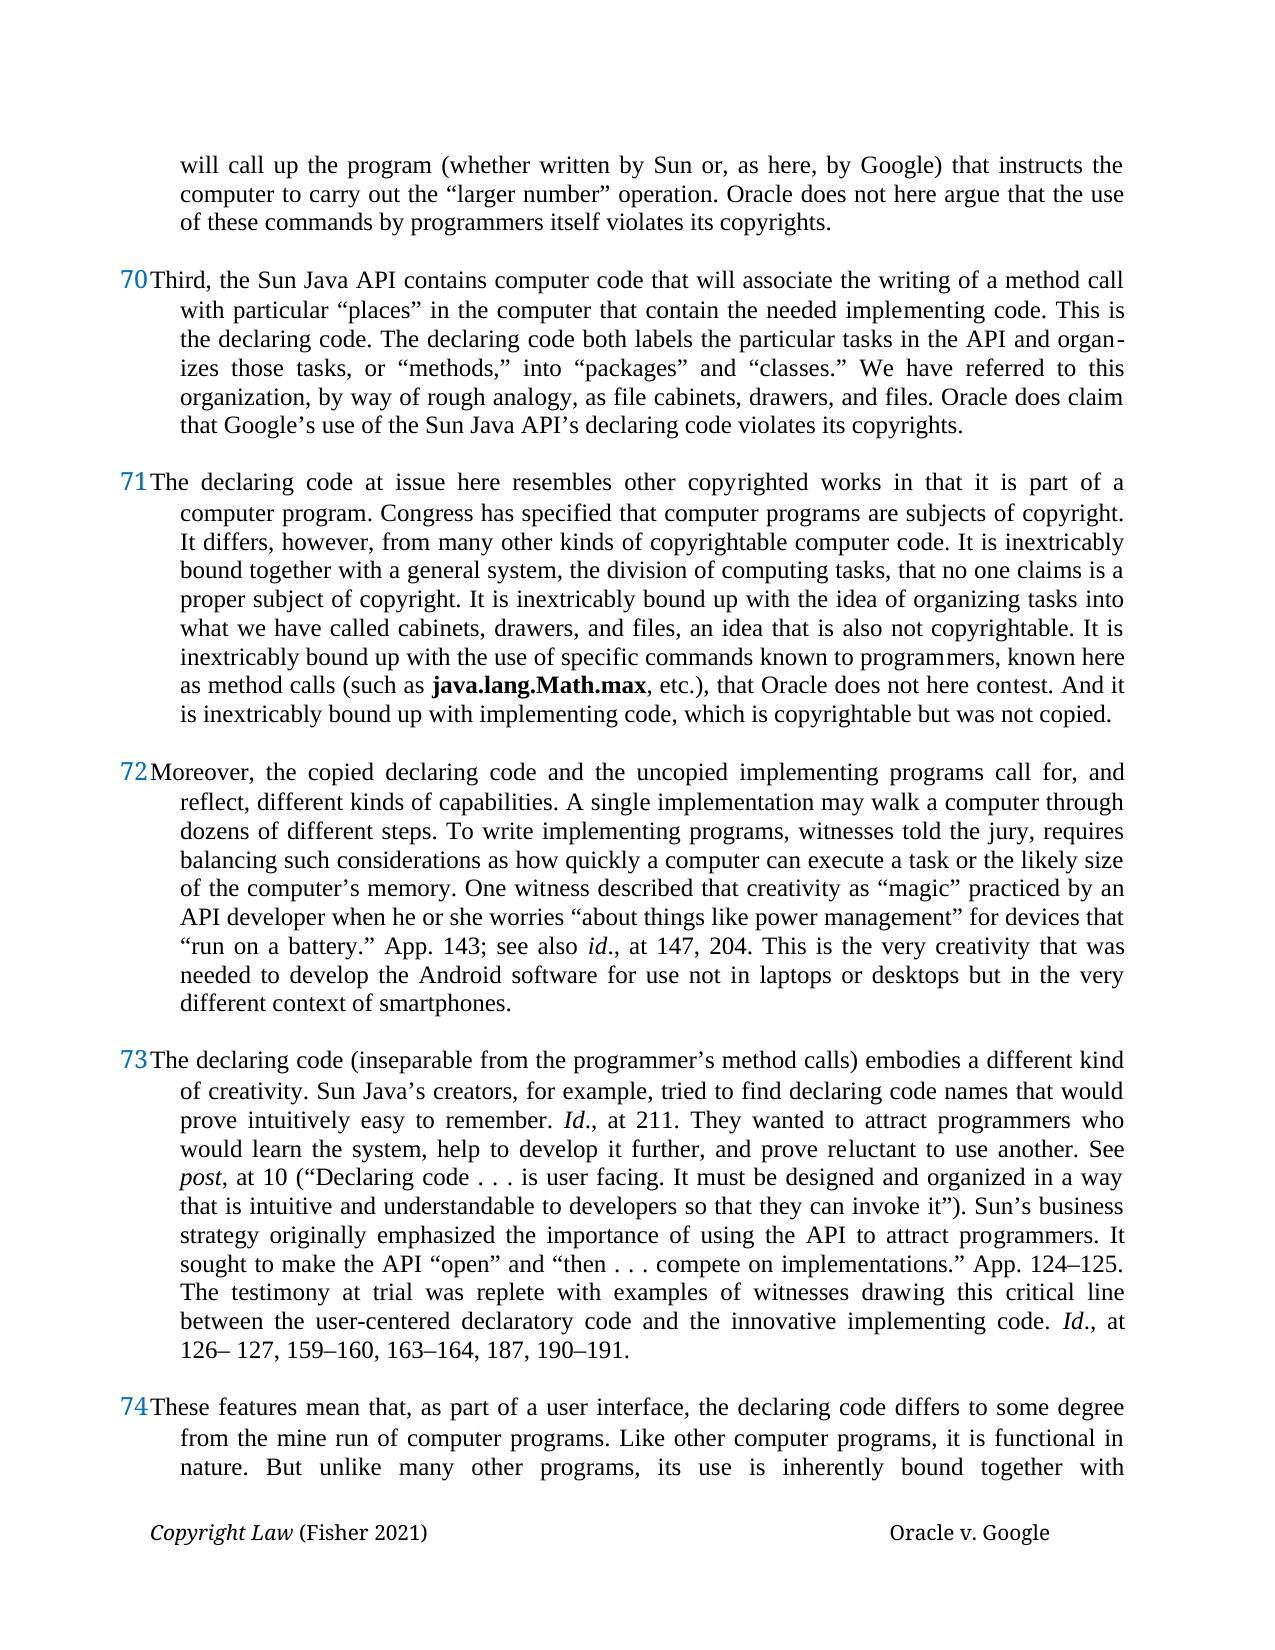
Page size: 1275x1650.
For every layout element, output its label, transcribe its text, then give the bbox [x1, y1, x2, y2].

list The declaring code (inseparable from the programmer’s method calls) embodies a different kind of creativity. Sun Java’s creators, for example, tried to find declaring code names that would prove intuitively easy to remember. Id., at 211. They wanted to attract programmers who would learn the system, help to develop it further, and prove reluctant to use another. See post, at 10 (“Declaring code . . . is user facing. It must be designed and organized in a way that is intuitive and understandable to developers so that they can invoke it”). Sun’s business strategy originally emphasized the importance of using the API to attract programmers. It sought to make the API “open” and “then . . . compete on implementations.” App. 124–125. The testimony at trial was replete with examples of witnesses drawing this critical line between the user-centered declaratory code and the innovative implementing code. Id., at 126– 127, 159–160, 163–164, 187, 190–191. [120, 1042, 1125, 1364]
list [120, 150, 1125, 236]
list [120, 1389, 1125, 1480]
list The declaring code at issue here resembles other copyrighted works in that it is part of a computer program. Congress has specified that computer programs are subjects of copyright. It differs, however, from many other kinds of copyrightable computer code. It is inextricably bound together with a general system, the division of computing tasks, that no one claims is a proper subject of copyright. It is inextricably bound up with the idea of organizing tasks into what we have called cabinets, drawers, and files, an idea that is also not copyrightable. It is inextricably bound up with the use of specific commands known to programmers, known here as method calls (such as java.lang.Math.max, etc.), that Oracle does not here contest. And it is inextricably bound up with implementing code, which is copyrightable but was not copied. [120, 464, 1125, 728]
list Third, the Sun Java API contains computer code that will associate the writing of a method call with particular “places” in the computer that contain the needed implementing code. This is the declaring code. The declaring code both labels the particular tasks in the API and organizes those tasks, or “methods,” into “packages” and “classes.” We have referred to this organization, by way of rough analogy, as file cabinets, drawers, and files. Oracle does claim that Google’s use of the Sun Java API’s declaring code violates its copyrights. [120, 261, 1125, 439]
list Moreover, the copied declaring code and the uncopied implementing programs call for, and reflect, different kinds of capabilities. A single implementation may walk a computer through dozens of different steps. To write implementing programs, witnesses told the jury, requires balancing such considerations as how quickly a computer can execute a task or the likely size of the computer’s memory. One witness described that creativity as “magic” practiced by an API developer when he or she worries “about things like power management” for devices that “run on a battery.” App. 143; see also id., at 147, 204. This is the very creativity that was needed to develop the Android software for use not in laptops or desktops but in the very different context of smartphones. [120, 753, 1125, 1017]
